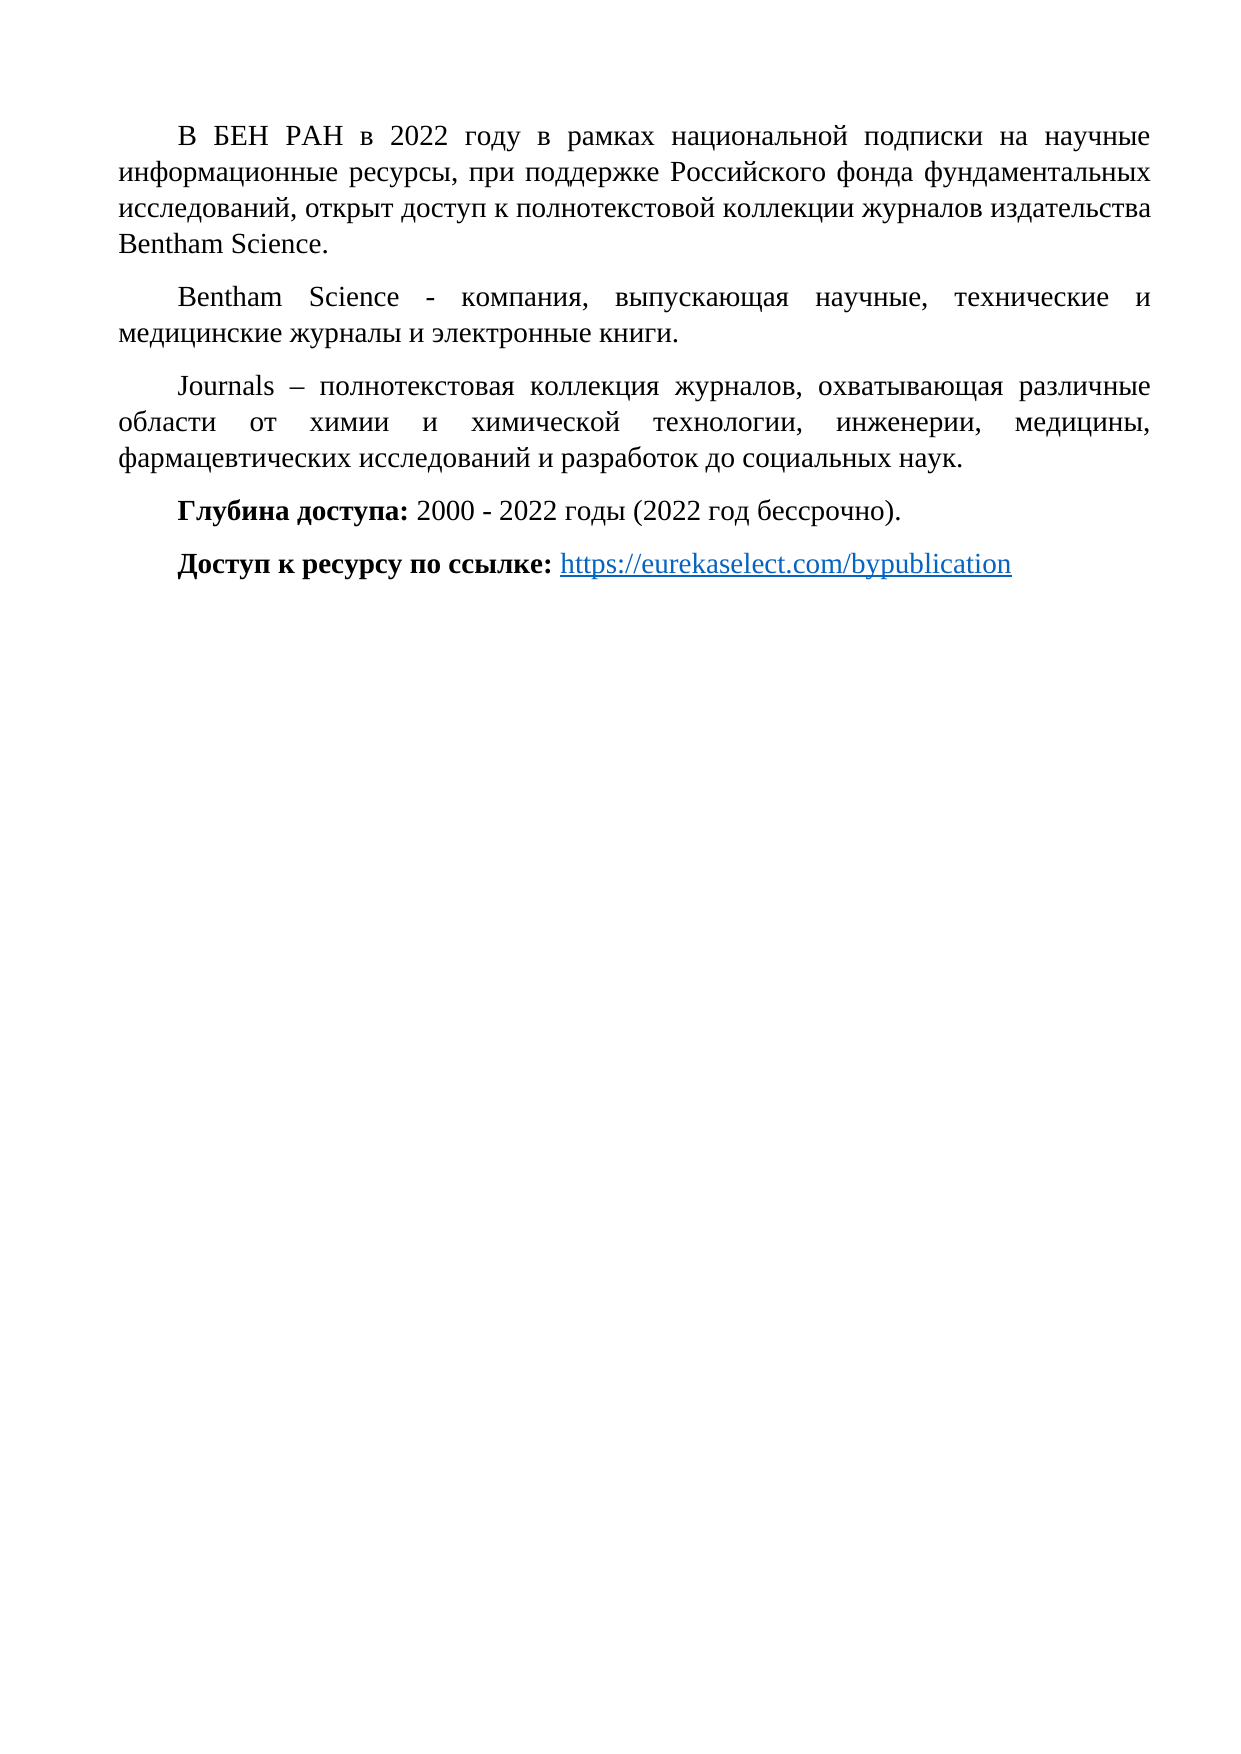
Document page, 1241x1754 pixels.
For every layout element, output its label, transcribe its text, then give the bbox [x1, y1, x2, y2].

text Глубина доступа: 2000 - 2022 годы (2022 год бессрочно). [118, 493, 1152, 527]
text Journals – полнотекстовая коллекция журналов, охватывающая различные области от химии и химической технологии, инженерии, медицины, фармацевтических исследований и разработок до социальных наук. [118, 368, 1152, 474]
text Доступ к ресурсу по ссылке: https://eurekaselect.com/bypublication [118, 546, 1152, 580]
text В БЕН РАН в 2022 году в рамках национальной подписки на научные информационные ресурсы, при поддержке Российского фонда фундаментальных исследований, открыт доступ к полнотекстовой коллекции журналов издательства Bentham Science. [118, 118, 1152, 260]
text Bentham Science - компания, выпускающая научные, технические и медицинские журналы и электронные книги. [118, 279, 1152, 349]
